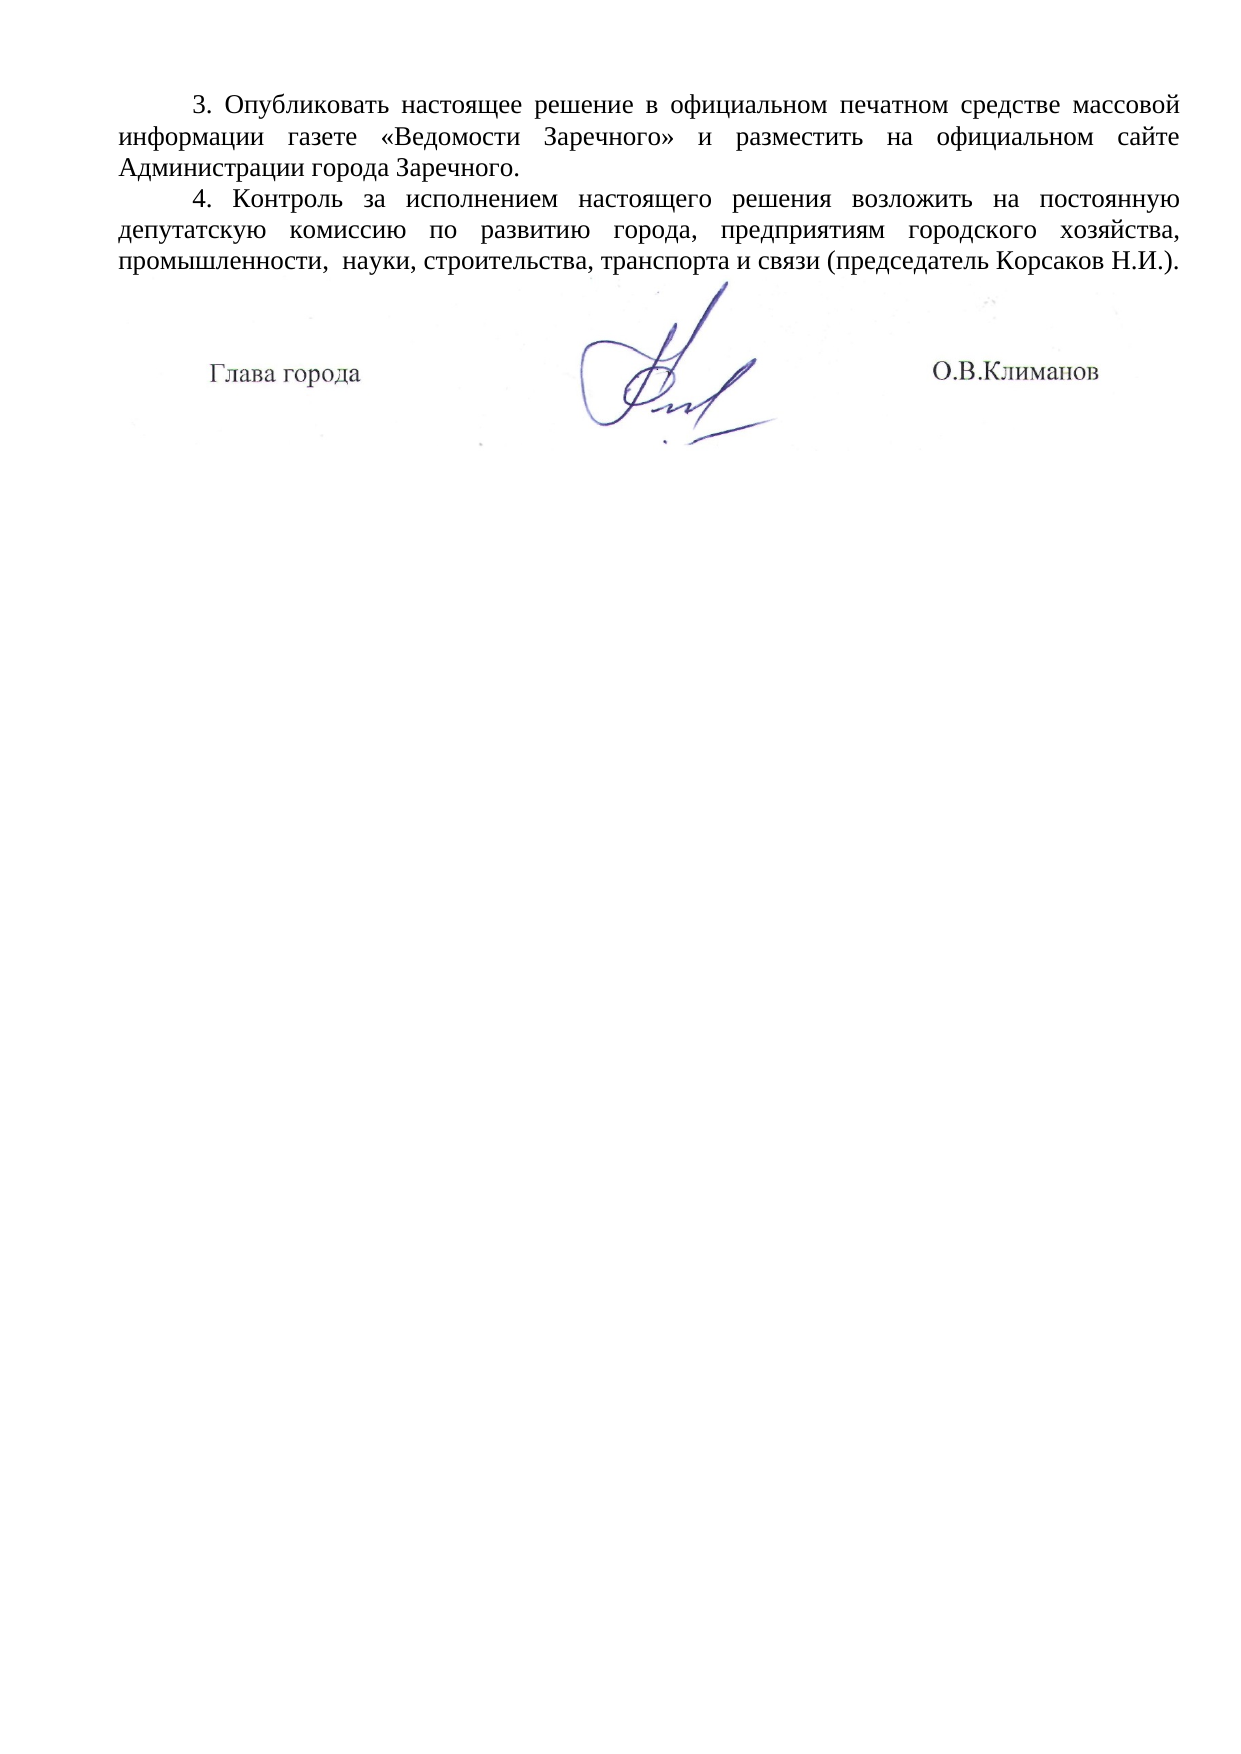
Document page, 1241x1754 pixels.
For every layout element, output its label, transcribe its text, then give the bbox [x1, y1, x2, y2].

text 3. Опубликовать настоящее решение в официальном печатном средстве массовой информации газете «Ведомости Заречного» и разместить на официальном сайте Администрации города Заречного. [118, 89, 1181, 182]
picture [118, 275, 1181, 451]
text 4. Контроль за исполнением настоящего решения возложить на постоянную депутатскую комиссию по развитию города, предприятиям городского хозяйства, промышленности, науки, строительства, транспорта и связи (председатель Корсаков Н.И.). [118, 182, 1181, 275]
